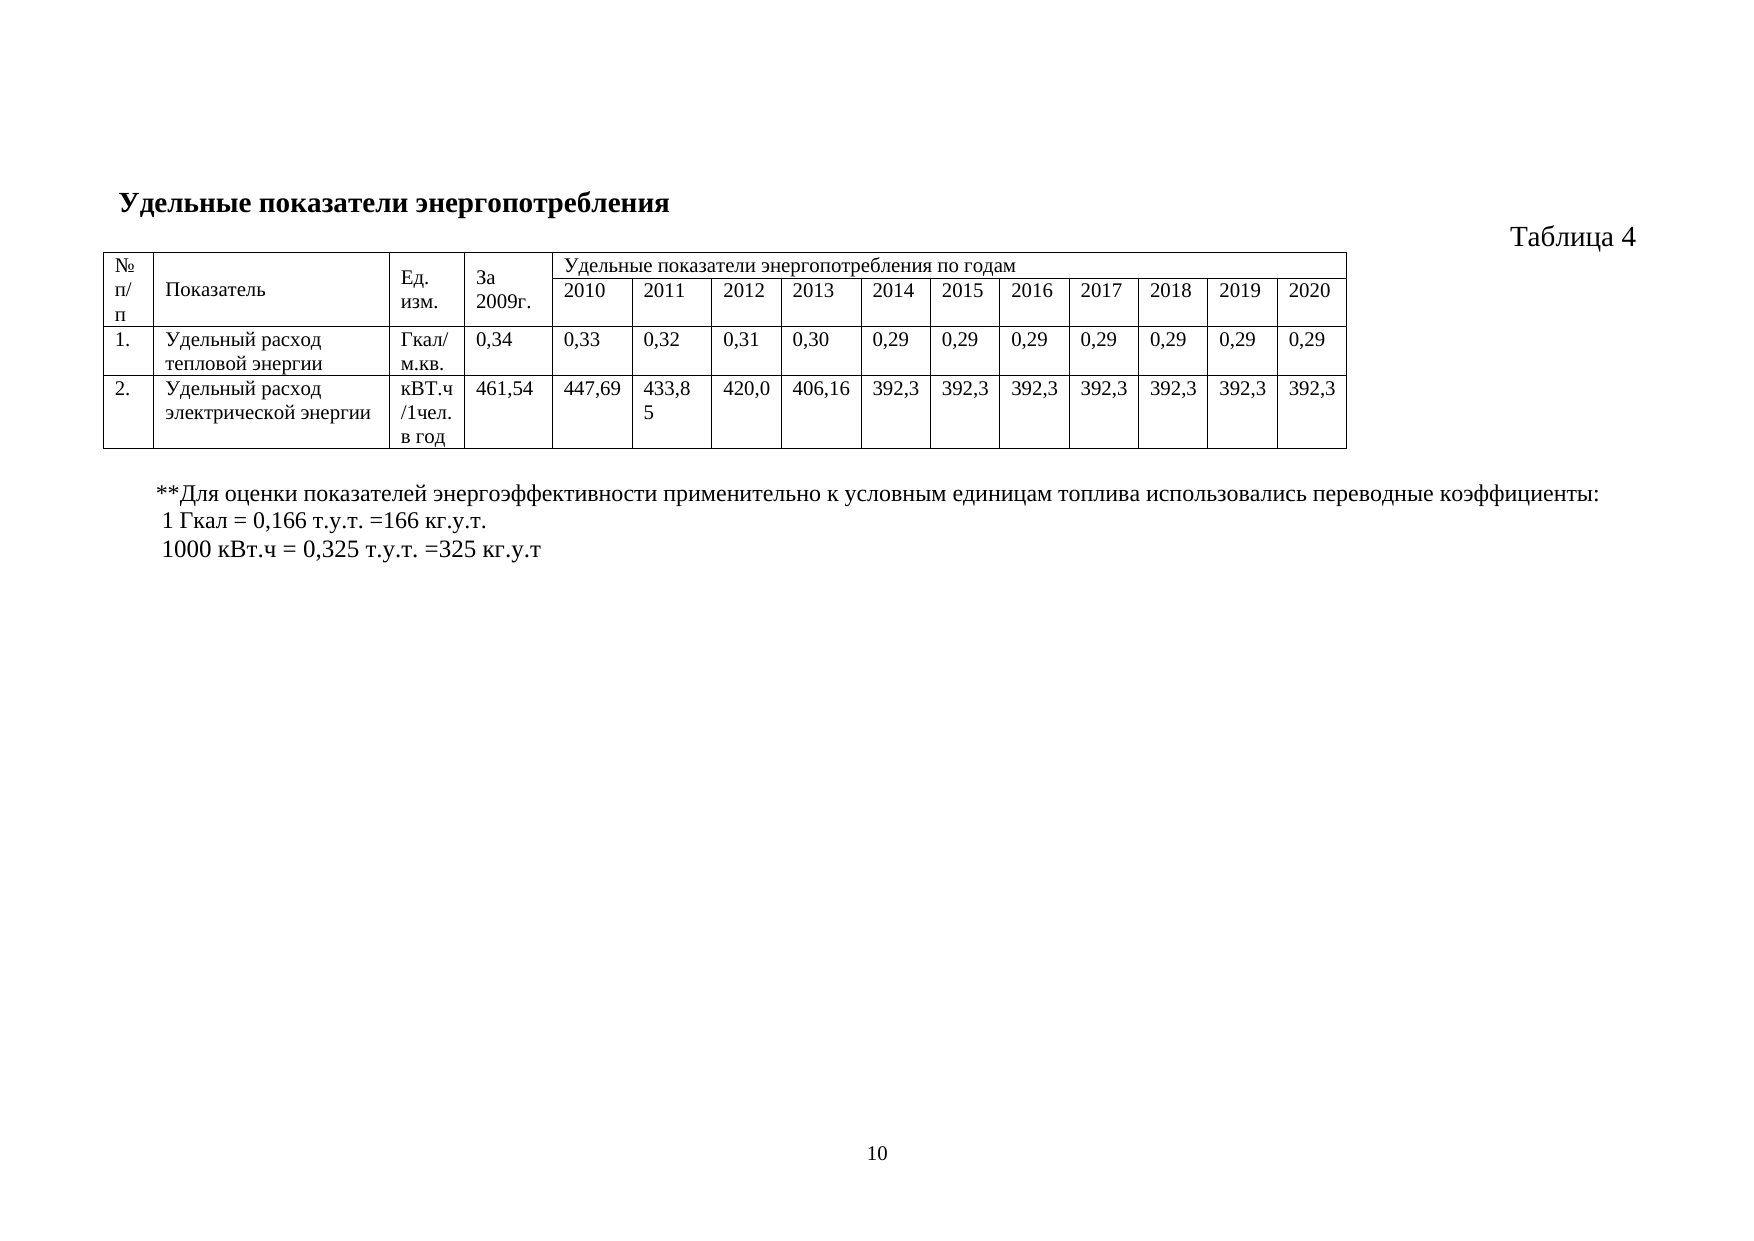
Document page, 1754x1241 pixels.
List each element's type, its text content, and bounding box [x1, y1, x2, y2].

table_cell 0,34 [465, 327, 552, 375]
subtitle Удельные показатели энергопотребления [118, 185, 1636, 219]
table_cell 0,29 [1139, 327, 1207, 375]
table_cell 0,32 [633, 327, 711, 375]
table_cell Удельный расход тепловой энергии [154, 327, 389, 375]
table_cell 420,0 [712, 376, 781, 448]
table_cell Удельный расход электрической энергии [154, 376, 389, 448]
table_cell 0,29 [1070, 327, 1138, 375]
table_cell 0,29 [1000, 327, 1069, 375]
text 1 Гкал = 0,166 т.у.т. =166 кг.у.т. [156, 507, 1636, 534]
table_cell 447,69 [553, 376, 632, 448]
table_cell 2013 [782, 279, 861, 326]
text **Для оценки показателей энергоэффективности применительно к условным единицам топлива использовались переводные коэффициенты: [156, 479, 1636, 507]
table_cell 2. [104, 376, 153, 448]
table_header Удельные показатели энергопотребления по годам [553, 253, 1346, 277]
table_cell 392,3 [862, 376, 930, 448]
table_cell 392,3 [1000, 376, 1069, 448]
table_cell 392,3 [931, 376, 999, 448]
table_cell 0,29 [931, 327, 999, 375]
subtitle Таблица 4 [118, 219, 1636, 252]
table_cell 1. [104, 327, 153, 375]
table_cell 392,3 [1139, 376, 1207, 448]
table_cell 2016 [1000, 279, 1069, 326]
table_cell 406,16 [782, 376, 861, 448]
table_cell 0,30 [782, 327, 861, 375]
table_cell 2011 [633, 279, 711, 326]
table_cell 461,54 [465, 376, 552, 448]
table_cell Гкал/ м.кв. [390, 327, 464, 375]
table_header Показатель [154, 253, 389, 326]
table_header № п/п [104, 253, 153, 326]
table_cell 2019 [1208, 279, 1277, 326]
table_cell 0,31 [712, 327, 781, 375]
table_cell 0,33 [553, 327, 632, 375]
table_cell 2010 [553, 279, 632, 326]
table_cell 0,29 [862, 327, 930, 375]
table_cell 2017 [1070, 279, 1138, 326]
table_header За 2009г. [465, 253, 552, 326]
table_cell 392,3 [1208, 376, 1277, 448]
table_cell 392,3 [1278, 376, 1346, 448]
table_cell 392,3 [1070, 376, 1138, 448]
table_cell 2018 [1139, 279, 1207, 326]
table_header Ед. изм. [390, 253, 464, 326]
table_cell 0,29 [1208, 327, 1277, 375]
table_cell 2020 [1278, 279, 1346, 326]
table_cell 2015 [931, 279, 999, 326]
text 1000 кВт.ч = 0,325 т.у.т. =325 кг.у.т [118, 534, 1636, 563]
table_cell 0,29 [1278, 327, 1346, 375]
table_cell 2012 [712, 279, 781, 326]
table_cell 433,85 [633, 376, 711, 448]
table_cell кВТ.ч /1чел. в год [390, 376, 464, 448]
table_cell 2014 [862, 279, 930, 326]
